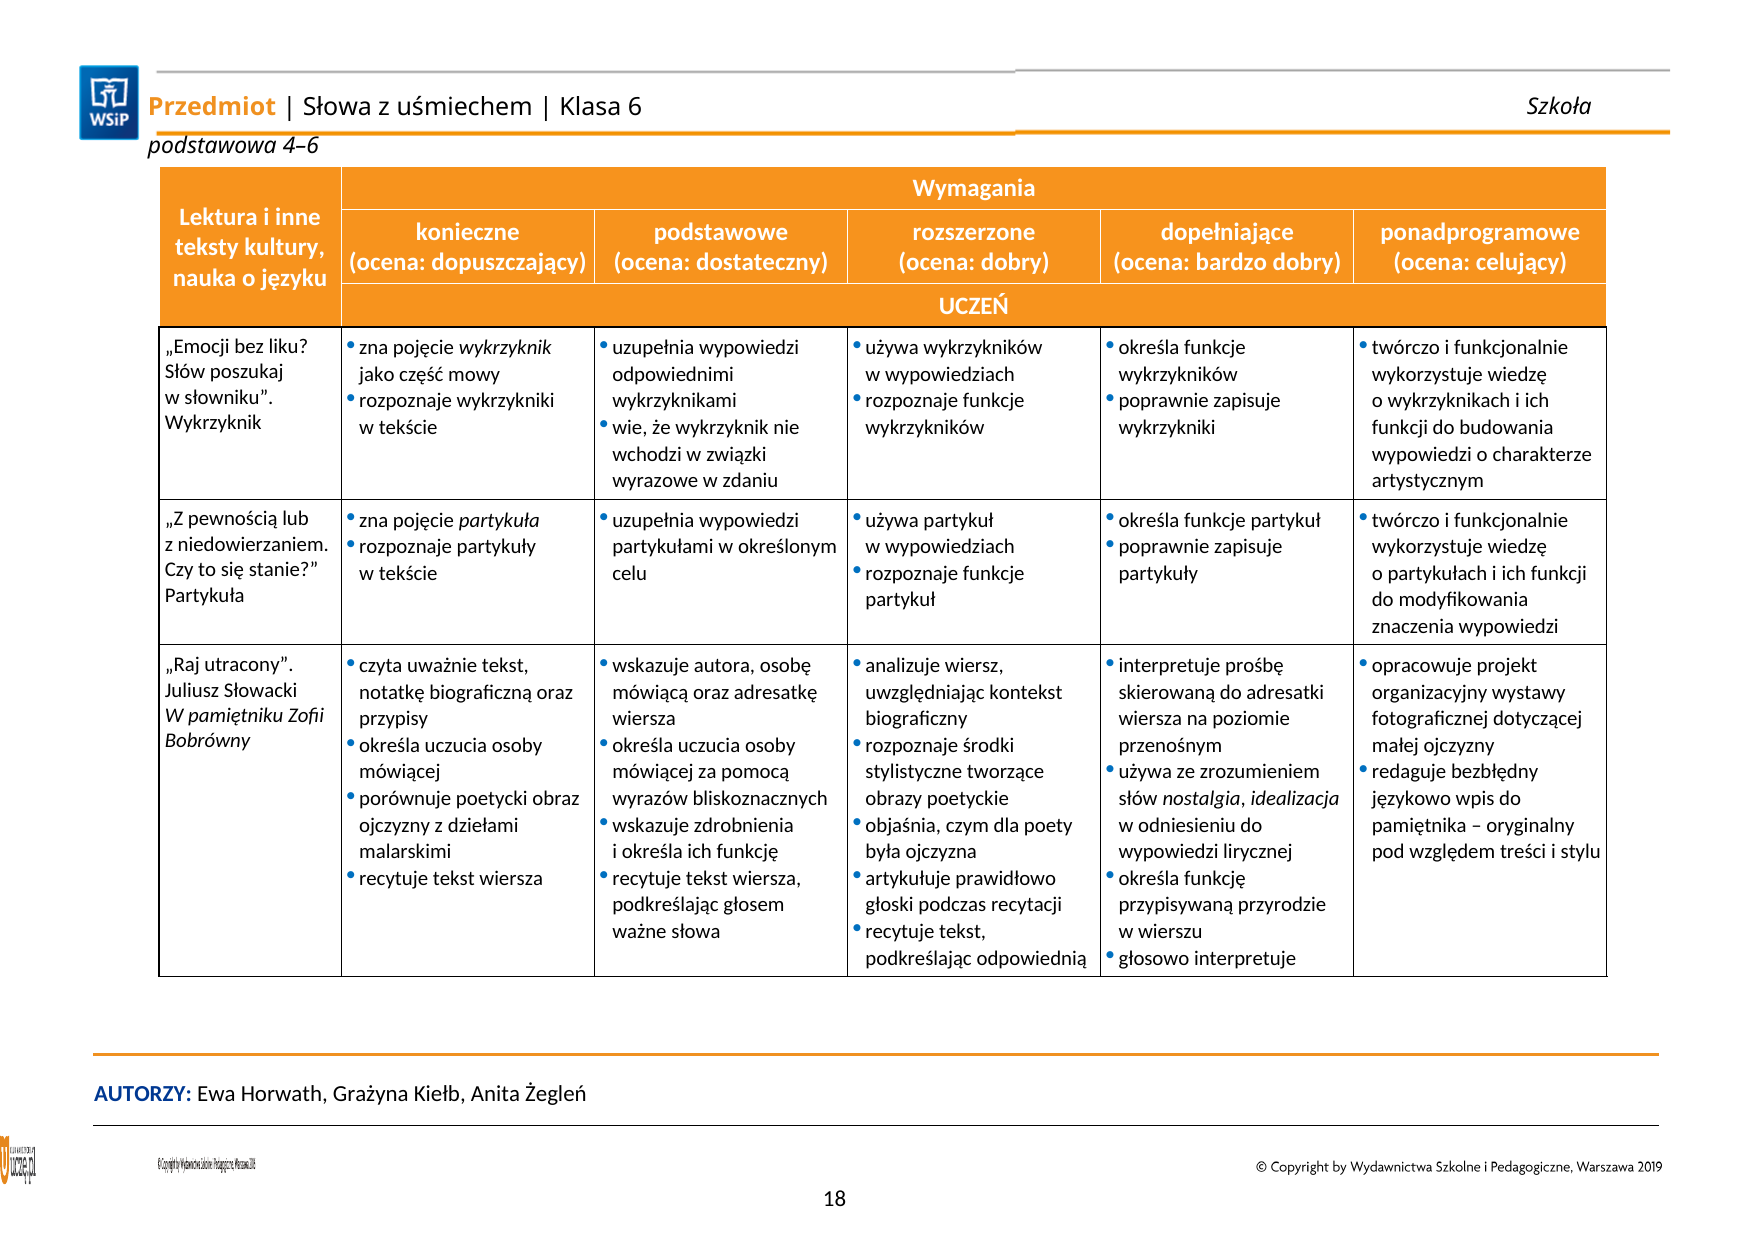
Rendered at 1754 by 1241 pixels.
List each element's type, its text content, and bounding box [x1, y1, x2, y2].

table_cell zna pojęcie wykrzyknik jako część mowy rozpoznaje wykrzykniki w tekście [342, 328, 594, 499]
table_cell rozszerzone (ocena: dobry) [848, 210, 1100, 283]
table_cell używa partykuł w wypowiedziach rozpoznaje funkcje partykuł [848, 500, 1100, 644]
table_cell twórczo i funkcjonalnie wykorzystuje wiedzę o partykułach i ich funkcji do modyfikowania znaczenia wypowiedzi [1354, 500, 1606, 644]
table_header Lektura i inne teksty kultury, nauka o języku [160, 167, 341, 326]
picture [1233, 1140, 1664, 1185]
table_cell „Emocji bez liku? Słów poszukaj w słowniku”. Wykrzyknik [160, 328, 341, 499]
table_cell dopełniające (ocena: bardzo dobry) [1101, 210, 1353, 283]
table_cell „Z pewnością lub z niedowierzaniem. Czy to się stanie?” Partykuła [160, 500, 341, 644]
table_cell ponadprogramowe (ocena: celujący) [1354, 210, 1606, 283]
table_cell UCZEŃ [342, 284, 1606, 326]
table_cell konieczne (ocena: dopuszczający) [342, 210, 594, 283]
table_header Wymagania [342, 167, 1606, 209]
table_cell określa funkcje partykuł poprawnie zapisuje partykuły [1101, 500, 1353, 644]
table_cell twórczo i funkcjonalnie wykorzystuje wiedzę o wykrzyknikach i ich funkcji do budowania wypowiedzi o charakterze artystycznym [1354, 328, 1606, 499]
table_cell zna pojęcie partykuła rozpoznaje partykuły w tekście [342, 500, 594, 644]
table_cell podstawowe (ocena: dostateczny) [595, 210, 847, 283]
table_cell używa wykrzykników w wypowiedziach rozpoznaje funkcje wykrzykników [848, 328, 1100, 499]
table_cell uzupełnia wypowiedzi odpowiednimi wykrzyknikami wie, że wykrzyknik nie wchodzi w związki wyrazowe w zdaniu [595, 328, 847, 499]
picture [0, 6, 1671, 164]
table_cell uzupełnia wypowiedzi partykułami w określonym celu [595, 500, 847, 644]
table_cell określa funkcje wykrzykników poprawnie zapisuje wykrzykniki [1101, 328, 1353, 499]
table_cell „Raj utracony”. Juliusz Słowacki W pamiętniku Zofii Bobrówny [160, 645, 341, 976]
